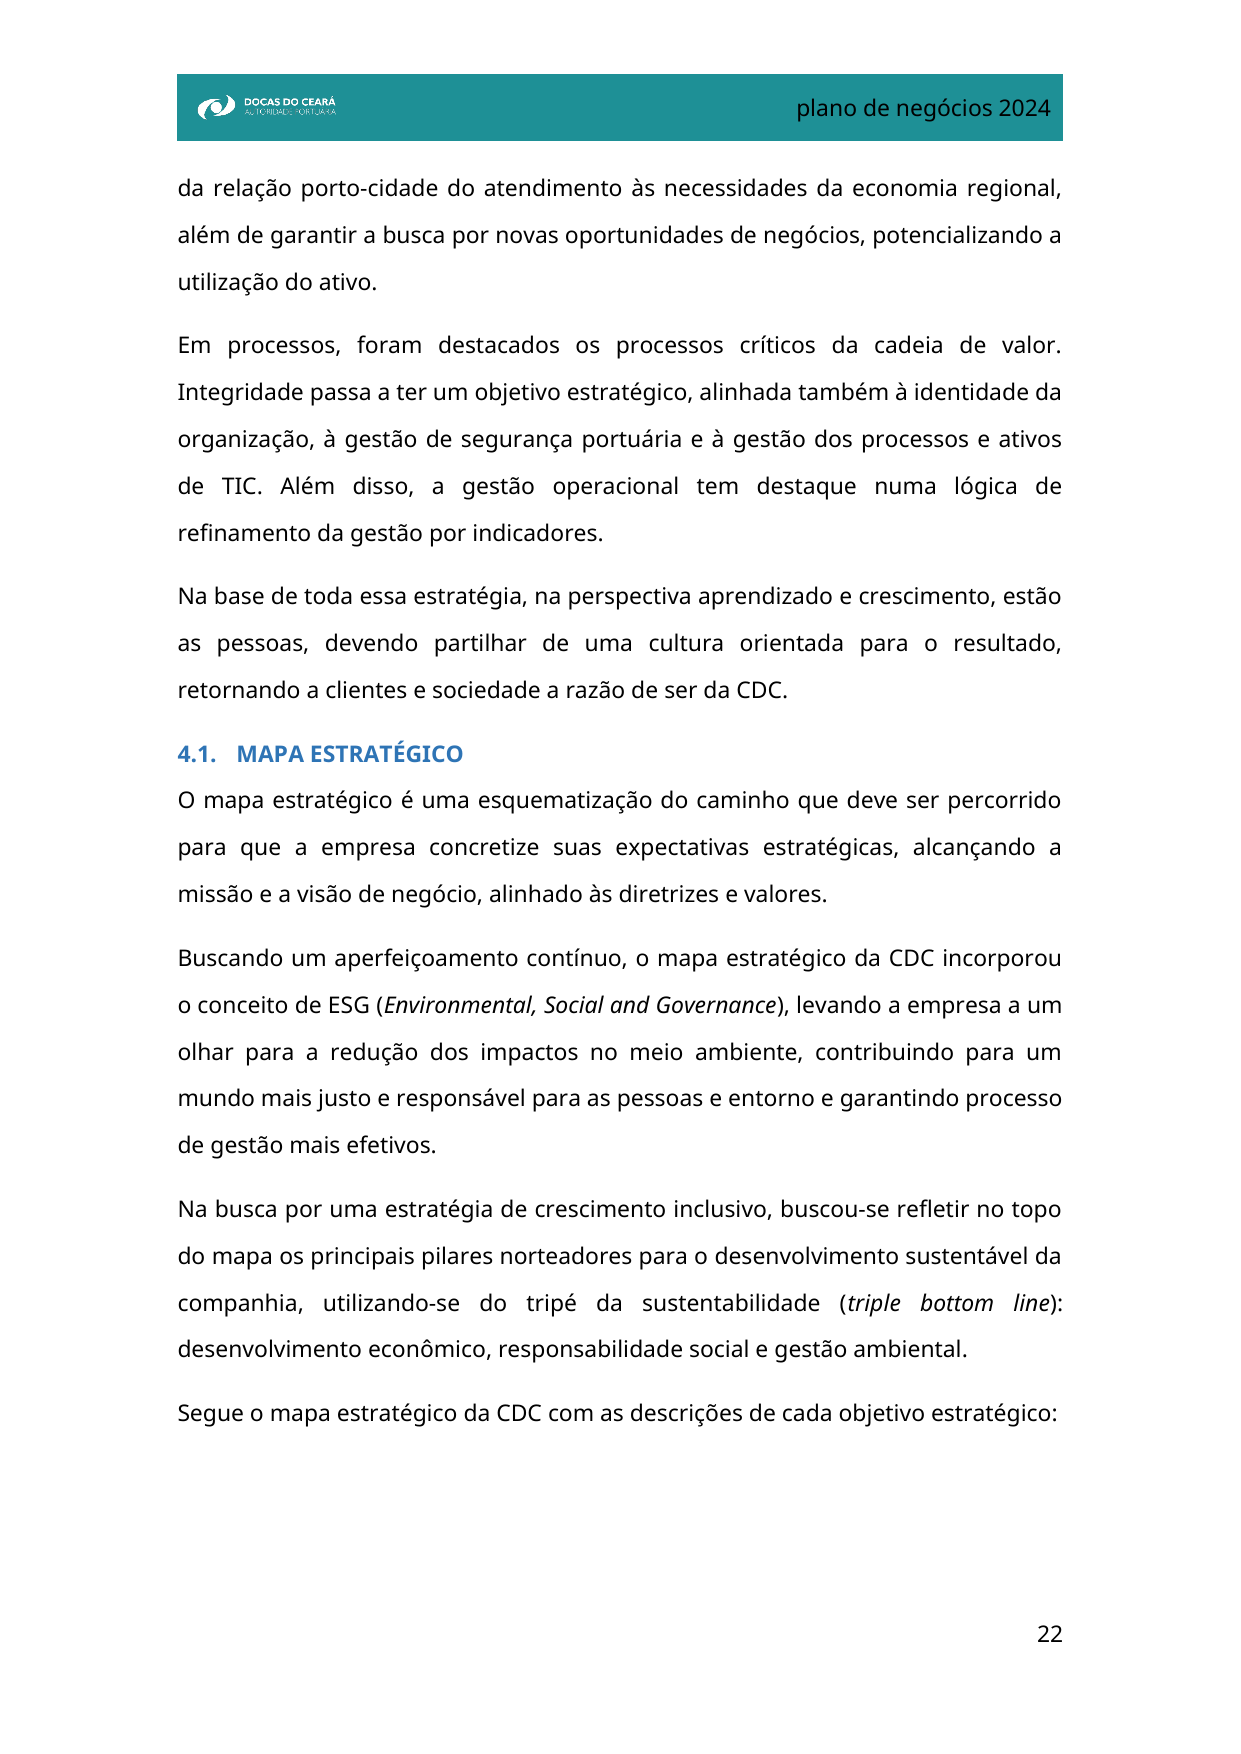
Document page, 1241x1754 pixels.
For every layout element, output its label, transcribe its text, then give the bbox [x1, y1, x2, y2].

text Segue o mapa estratégico da CDC com as descrições de cada objetivo estratégico: [177, 1397, 1063, 1428]
text Em processos, foram destacados os processos críticos da cadeia de valor. Integridade passa a ter um objetivo estratégico, alinhada também à identidade da organização, à gestão de segurança portuária e à gestão dos processos e ativos de TIC. Além disso, a gestão operacional tem destaque numa lógica de refinamento da gestão por indicadores. [177, 329, 1063, 548]
text Na base de toda essa estratégia, na perspectiva aprendizado e crescimento, estão as pessoas, devendo partilhar de uma cultura orientada para o resultado, retornando a clientes e sociedade a razão de ser da CDC. [177, 580, 1063, 705]
subtitle MAPA ESTRATÉGICO [177, 738, 1063, 769]
text Na busca por uma estratégia de crescimento inclusivo, buscou-se refletir no topo do mapa os principais pilares norteadores para o desenvolvimento sustentável da companhia, utilizando-se do tripé da sustentabilidade (triple bottom line): desenvolvimento econômico, responsabilidade social e gestão ambiental. [177, 1193, 1063, 1365]
picture [189, 85, 344, 129]
text O mapa estratégico é uma esquematização do caminho que deve ser percorrido para que a empresa concretize suas expectativas estratégicas, alcançando a missão e a visão de negócio, alinhado às diretrizes e valores. [177, 784, 1063, 909]
text Buscando um aperfeiçoamento contínuo, o mapa estratégico da CDC incorporou o conceito de ESG (Environmental, Social and Governance), levando a empresa a um olhar para a redução dos impactos no meio ambiente, contribuindo para um mundo mais justo e responsável para as pessoas e entorno e garantindo processo de gestão mais efetivos. [177, 942, 1063, 1161]
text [177, 172, 1063, 297]
